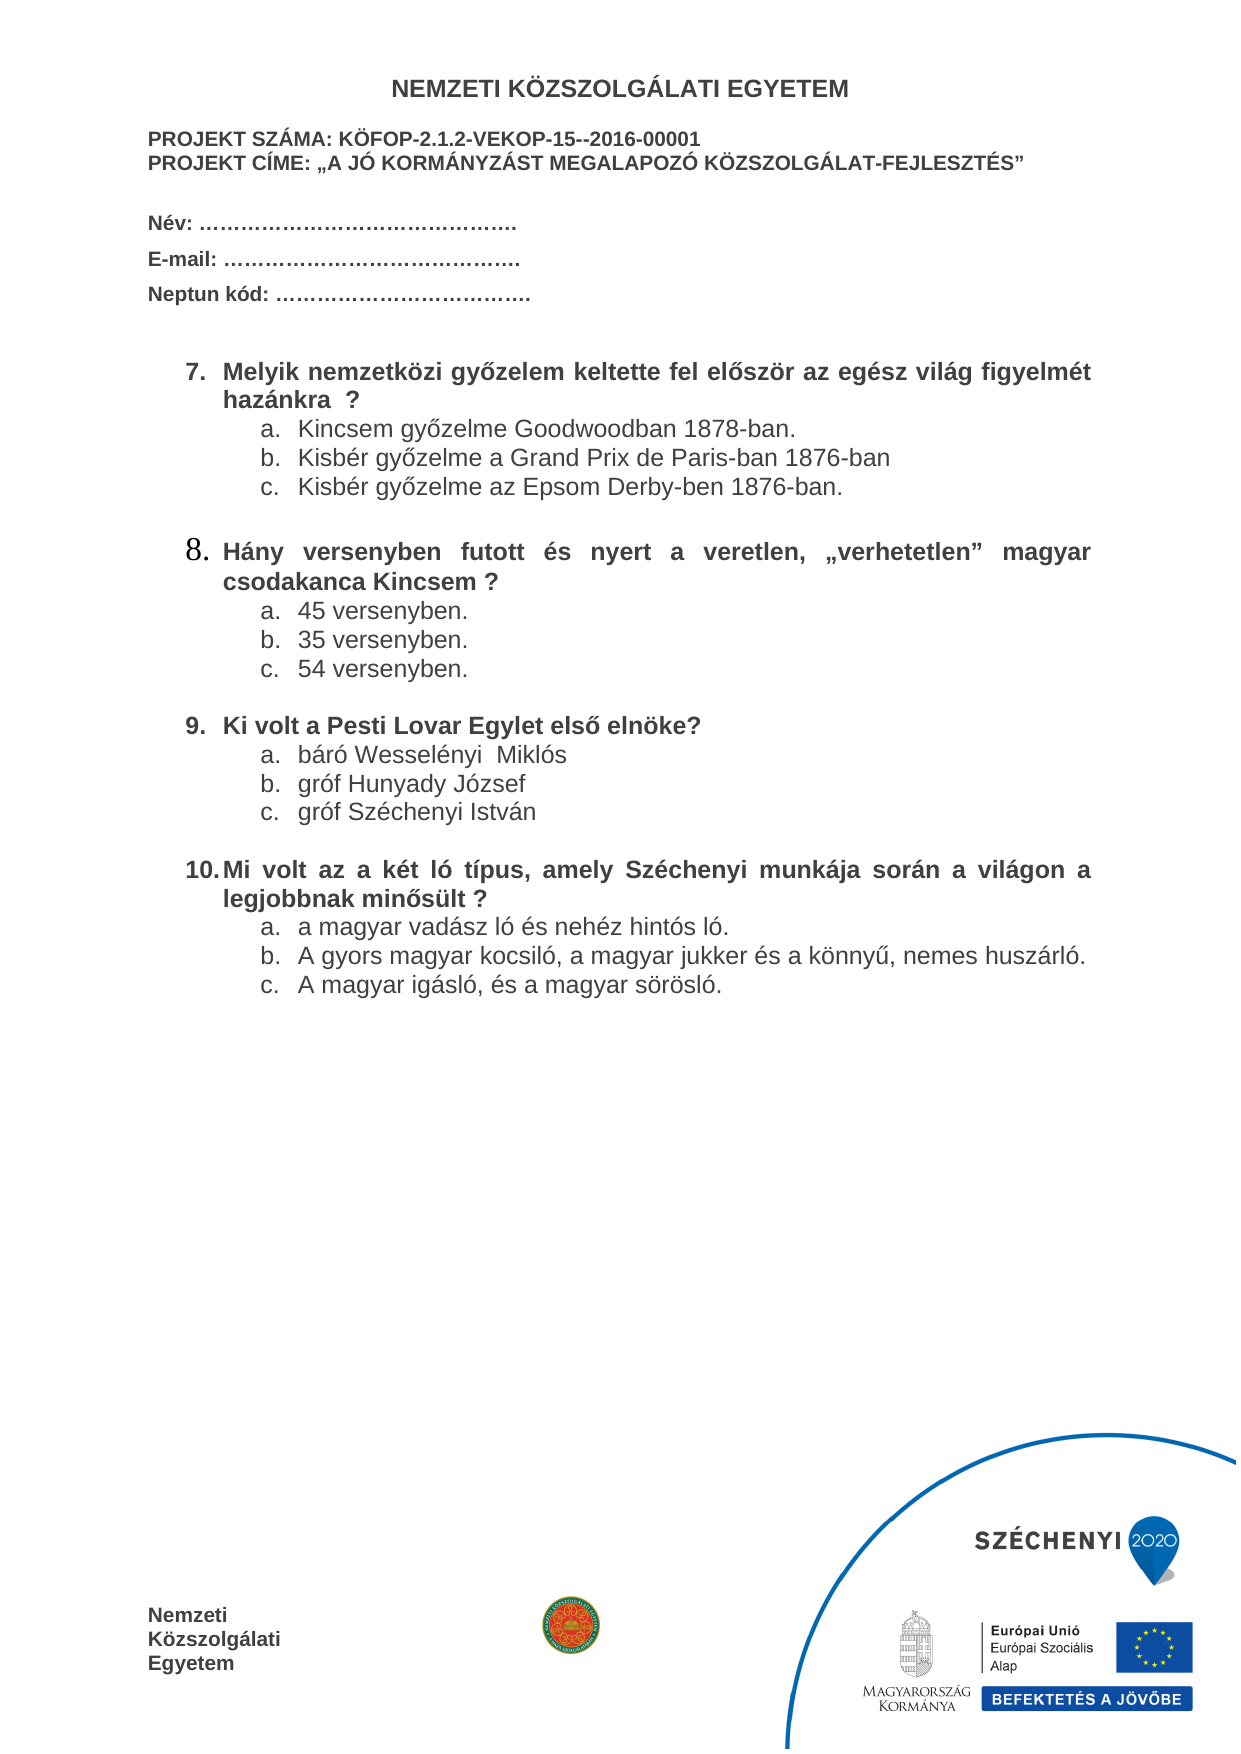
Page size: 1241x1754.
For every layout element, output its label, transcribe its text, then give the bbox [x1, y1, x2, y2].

picture [776, 1425, 1236, 1749]
list Hány versenyben futott és nyert a veretlen, „verhetetlen” magyar csodakanca Kincsem ? [185, 529, 1093, 596]
picture [540, 1594, 602, 1656]
list Ki volt a Pesti Lovar Egylet első elnöke? [185, 711, 1093, 740]
list Kisbér győzelme az Epsom Derby-ben 1876-ban. [260, 472, 1093, 500]
list Melyik nemzetközi győzelem keltette fel először az egész világ figyelmét hazánkra ? [185, 357, 1093, 414]
list Kisbér győzelme a Grand Prix de Paris-ban 1876-ban [260, 443, 1093, 472]
list Mi volt az a két ló típus, amely Széchenyi munkája során a világon a legjobbnak minősült ? [185, 855, 1093, 912]
list a magyar vadász ló és nehéz hintós ló. [260, 912, 1093, 941]
list 35 versenyben. [260, 625, 1093, 654]
list A magyar igásló, és a magyar sörösló. [260, 970, 1093, 999]
list gróf Széchenyi István [260, 797, 1093, 826]
list A gyors magyar kocsiló, a magyar jukker és a könnyű, nemes huszárló. [260, 941, 1093, 970]
list 45 versenyben. [260, 596, 1093, 625]
list 54 versenyben. [260, 654, 1093, 682]
list báró Wesselényi Miklós [260, 740, 1093, 769]
list gróf Hunyady József [260, 769, 1093, 797]
list Kincsem győzelme Goodwoodban 1878-ban. [260, 414, 1093, 443]
